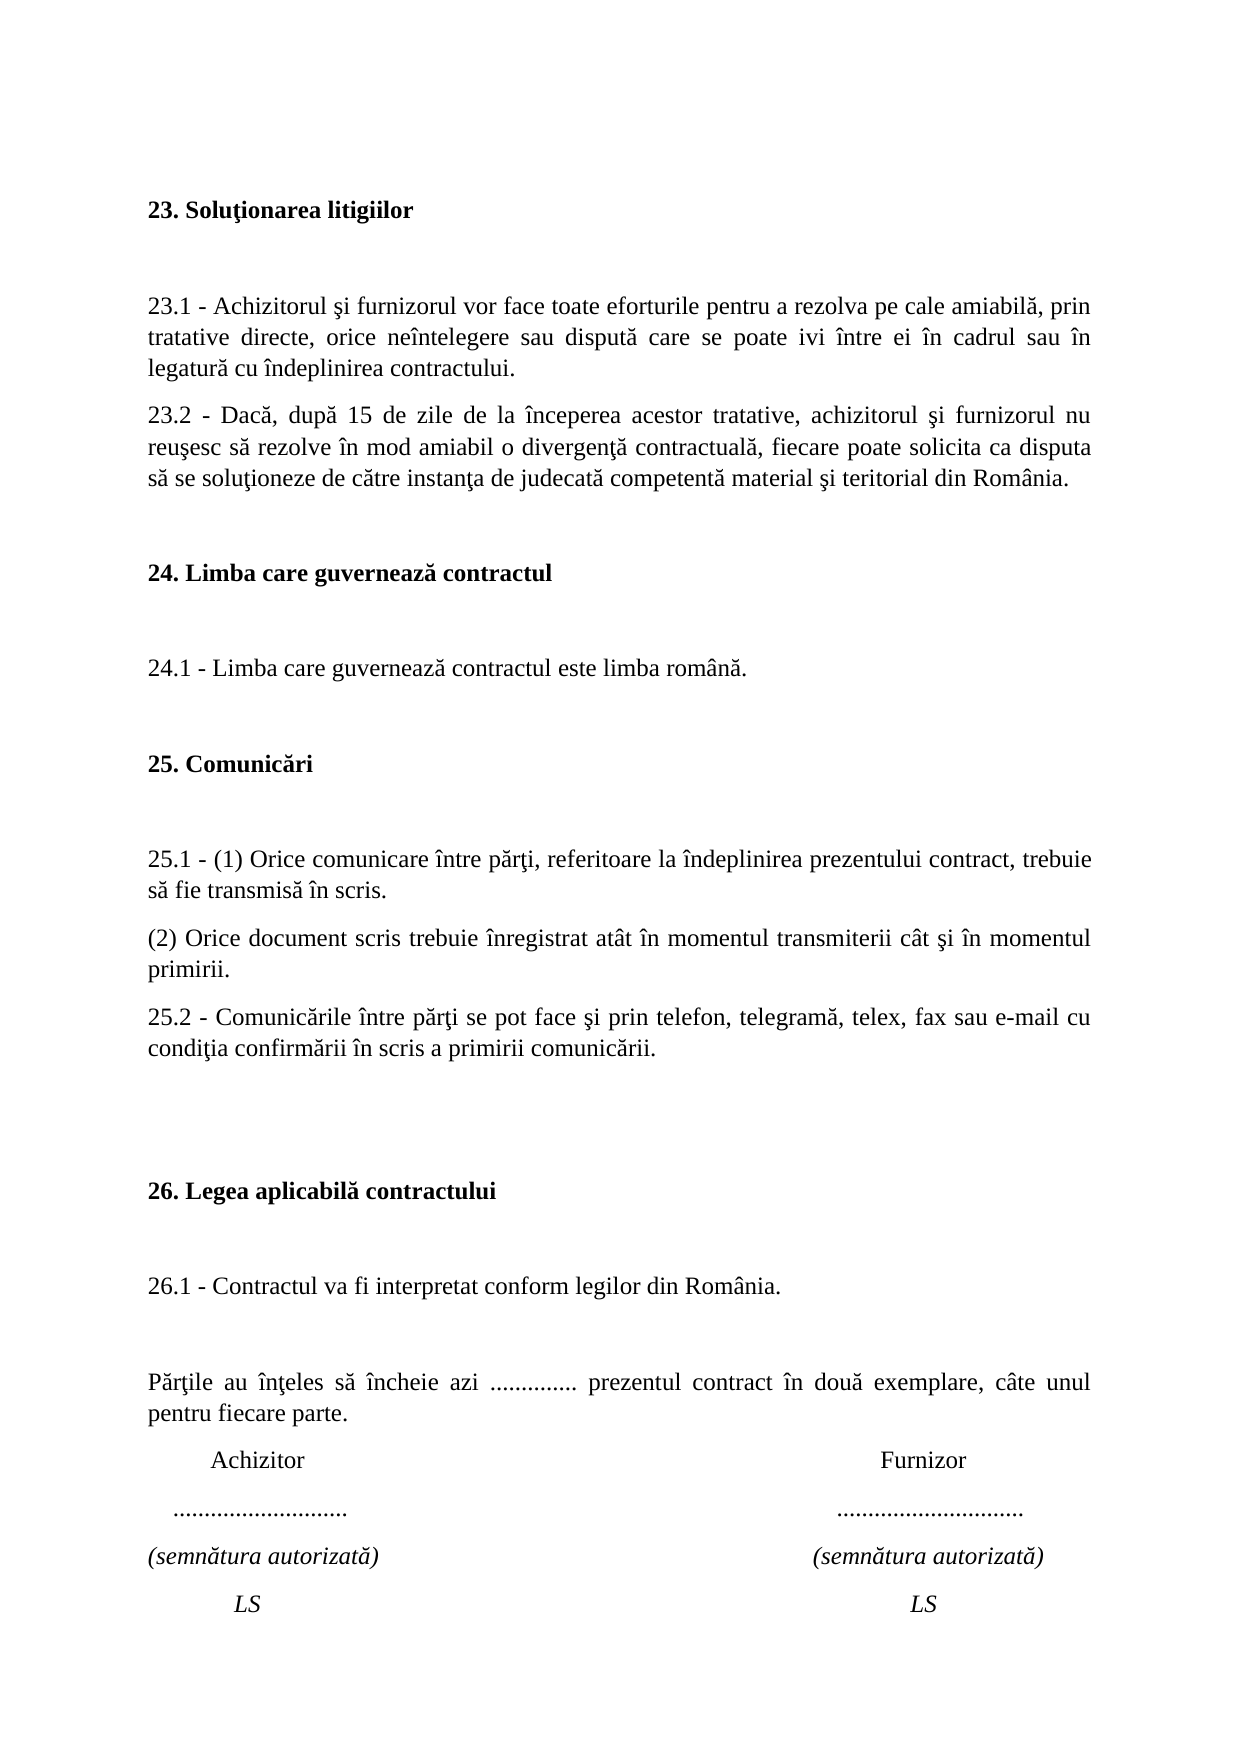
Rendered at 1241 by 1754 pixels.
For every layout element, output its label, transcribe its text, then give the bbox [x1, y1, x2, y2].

text 23.2 - Dacă, după 15 de zile de la începerea acestor tratative, achizitorul şi furnizorul nu reuşesc să rezolve în mod amiabil o divergenţă contractuală, fiecare poate solicita ca disputa să se soluţioneze de către instanţa de judecată competentă material şi teritorial din România. [148, 401, 1093, 491]
text 26.1 - Contractul va fi interpretat conform legilor din România. [148, 1271, 1093, 1300]
text (2) Orice document scris trebuie înregistrat atât în momentul transmiterii cât şi în momentul primirii. [148, 923, 1093, 983]
text 23.1 - Achizitorul şi furnizorul vor face toate eforturile pentru a rezolva pe cale amiabilă, prin tratative directe, orice neîntelegere sau dispută care se poate ivi între ei în cadrul sau în legatură cu îndeplinirea contractului. [148, 291, 1093, 382]
text 24.1 - Limba care guvernează contractul este limba română. [148, 653, 1093, 682]
text (semnătura autorizată) (semnătura autorizată) [148, 1541, 1093, 1570]
text 25.2 - Comunicările între părţi se pot face şi prin telefon, telegramă, telex, fax sau e-mail cu condiţia confirmării în scris a primirii comunicării. [148, 1002, 1093, 1062]
text Achizitor Furnizor [148, 1446, 1093, 1474]
text ............................ .............................. [148, 1493, 1093, 1522]
text 25.1 - (1) Orice comunicare între părţi, referitoare la îndeplinirea prezentului contract, trebuie să fie transmisă în scris. [148, 844, 1093, 904]
text 25. Comunicări [148, 749, 1093, 778]
text 23. Soluţionarea litigiilor [148, 195, 1093, 224]
text Părţile au înţeles să încheie azi .............. prezentul contract în două exemplare, câte unul pentru fiecare parte. [148, 1367, 1093, 1427]
text LS LS [148, 1589, 1093, 1617]
text 24. Limba care guvernează contractul [148, 558, 1093, 587]
text 26. Legea aplicabilă contractului [148, 1176, 1093, 1205]
